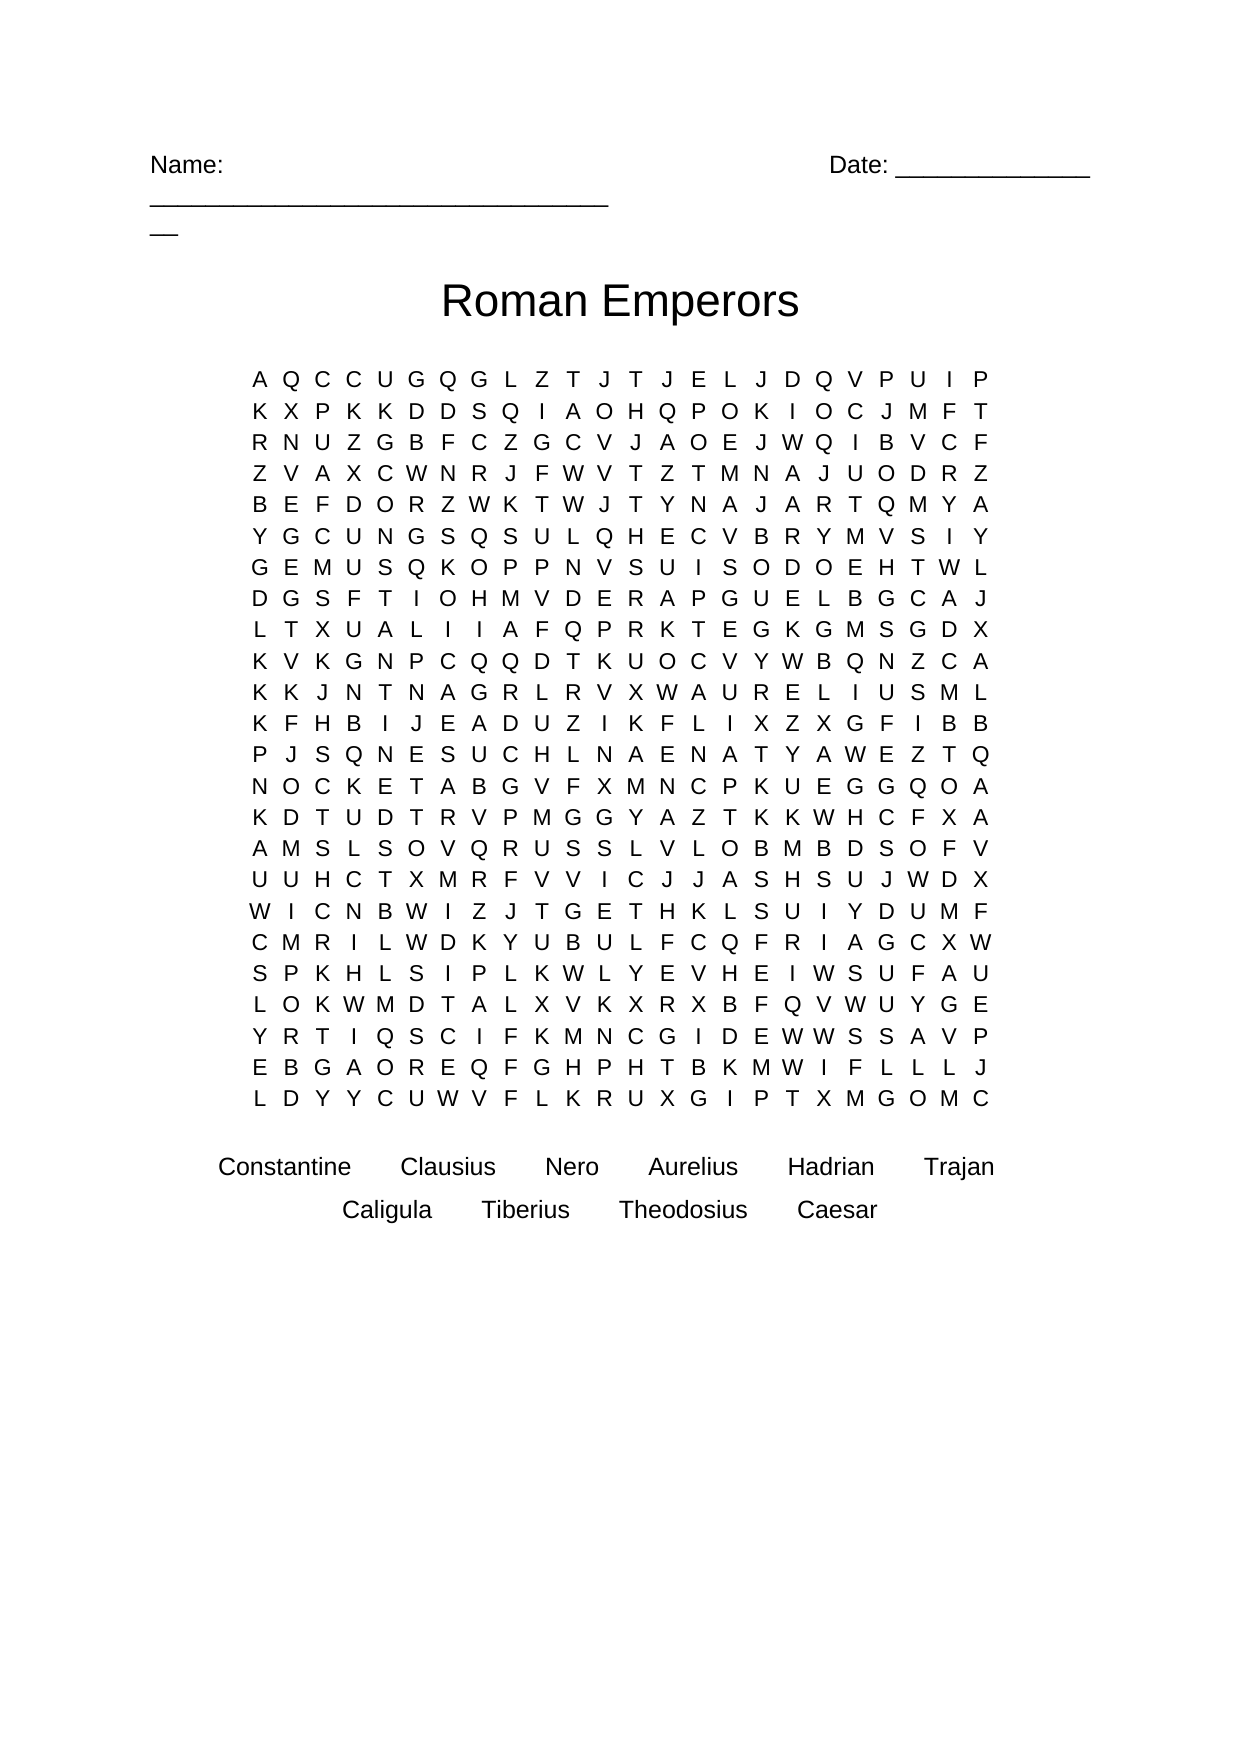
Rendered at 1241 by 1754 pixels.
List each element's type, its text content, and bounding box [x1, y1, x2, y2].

table_cell X [338, 458, 369, 489]
table_cell Y [307, 1083, 338, 1114]
table_cell X [965, 614, 996, 645]
table_cell R [777, 926, 808, 958]
table_cell R [558, 676, 589, 708]
table_cell E [401, 739, 432, 770]
table_cell Y [338, 1083, 369, 1114]
table_cell D [275, 1083, 307, 1114]
table_cell U [745, 583, 777, 614]
table_cell V [589, 551, 620, 583]
table_cell L [526, 676, 557, 708]
table_cell U [871, 958, 902, 989]
table_cell J [683, 864, 714, 895]
table_cell X [589, 770, 620, 801]
table_cell F [526, 458, 557, 489]
table_cell E [369, 770, 401, 801]
table_cell D [934, 864, 965, 895]
table_cell T [275, 614, 307, 645]
table_cell I [714, 708, 745, 739]
table_cell T [745, 739, 777, 770]
table_cell O [432, 583, 463, 614]
table_cell O [902, 1083, 933, 1114]
table_cell S [714, 551, 745, 583]
table_cell O [275, 770, 307, 801]
title Roman Emperors [150, 274, 1090, 326]
table_cell L [244, 989, 275, 1020]
table_cell P [401, 645, 432, 676]
table_cell L [369, 926, 401, 958]
table_cell V [275, 645, 307, 676]
table_cell L [714, 895, 745, 926]
table_cell F [965, 426, 996, 458]
table_cell A [965, 489, 996, 520]
table_cell J [620, 426, 651, 458]
table_cell Y [902, 989, 933, 1020]
table_cell M [934, 895, 965, 926]
table_header C [338, 364, 369, 395]
table_cell Y [745, 645, 777, 676]
table_cell J [745, 426, 777, 458]
table_cell W [401, 926, 432, 958]
table_cell X [620, 676, 651, 708]
table_cell U [840, 864, 871, 895]
table_cell F [495, 1051, 526, 1083]
table_cell U [965, 958, 996, 989]
table_cell G [745, 614, 777, 645]
table_cell S [307, 583, 338, 614]
table_cell A [777, 489, 808, 520]
table_cell C [965, 1083, 996, 1114]
table_cell A [651, 583, 683, 614]
table_cell T [902, 551, 933, 583]
table_cell U [526, 708, 557, 739]
table_cell K [745, 801, 777, 833]
table_cell U [275, 864, 307, 895]
table_cell Y [840, 895, 871, 926]
table_cell E [965, 989, 996, 1020]
table_cell G [244, 551, 275, 583]
table_cell Z [558, 708, 589, 739]
table_cell L [526, 1083, 557, 1114]
table_cell T [620, 458, 651, 489]
table_cell U [871, 676, 902, 708]
table_cell U [338, 801, 369, 833]
table_cell O [934, 770, 965, 801]
table_cell R [495, 676, 526, 708]
table_cell Q [464, 645, 495, 676]
table_cell W [808, 958, 839, 989]
table_cell S [464, 395, 495, 426]
table_cell F [651, 708, 683, 739]
table_cell I [840, 676, 871, 708]
table_cell L [495, 958, 526, 989]
table_header J [651, 364, 683, 395]
table_cell K [589, 645, 620, 676]
table_cell D [275, 801, 307, 833]
table_cell D [902, 458, 933, 489]
table_cell V [275, 458, 307, 489]
table_cell L [620, 926, 651, 958]
table_cell A [464, 708, 495, 739]
table_cell S [902, 676, 933, 708]
table_cell H [558, 1051, 589, 1083]
table_cell J [871, 864, 902, 895]
table_cell O [683, 426, 714, 458]
table_cell H [338, 958, 369, 989]
table_header V [840, 364, 871, 395]
table_cell W [840, 989, 871, 1020]
table_cell U [620, 1083, 651, 1114]
table_cell E [275, 489, 307, 520]
table_cell B [808, 833, 839, 864]
table_cell U [401, 1083, 432, 1114]
table_cell V [965, 833, 996, 864]
table_cell K [745, 395, 777, 426]
table_cell A [934, 958, 965, 989]
table_cell I [777, 958, 808, 989]
table_cell L [902, 1051, 933, 1083]
table_cell U [651, 551, 683, 583]
table_cell P [495, 551, 526, 583]
table_cell F [840, 1051, 871, 1083]
table_cell C [840, 395, 871, 426]
table_cell D [338, 489, 369, 520]
table_cell V [464, 801, 495, 833]
table_cell I [902, 708, 933, 739]
table_cell A [338, 1051, 369, 1083]
table_cell T [369, 864, 401, 895]
table_cell I [808, 926, 839, 958]
table_cell A [714, 739, 745, 770]
table_cell Q [369, 1020, 401, 1051]
table_cell J [307, 676, 338, 708]
table_cell E [808, 770, 839, 801]
table_cell L [589, 958, 620, 989]
table_cell V [526, 864, 557, 895]
table_cell F [338, 583, 369, 614]
table_cell S [307, 739, 338, 770]
table_cell I [683, 1020, 714, 1051]
table_cell H [526, 739, 557, 770]
table_cell H [307, 864, 338, 895]
table_header Q [275, 364, 307, 395]
table_cell K [526, 1020, 557, 1051]
table_cell Q [840, 645, 871, 676]
table_cell K [589, 989, 620, 1020]
table_cell M [902, 489, 933, 520]
table_cell S [495, 520, 526, 551]
table_cell Q [495, 645, 526, 676]
table_cell M [307, 551, 338, 583]
table_cell T [714, 801, 745, 833]
table_cell N [275, 426, 307, 458]
table_cell F [745, 926, 777, 958]
table_cell Y [965, 520, 996, 551]
table_cell C [934, 645, 965, 676]
table_cell U [714, 676, 745, 708]
table_header T [620, 364, 651, 395]
table_cell T [369, 583, 401, 614]
table_cell K [745, 770, 777, 801]
table_cell S [369, 551, 401, 583]
table_cell F [495, 1083, 526, 1114]
table_cell U [620, 645, 651, 676]
table_cell V [714, 645, 745, 676]
table_cell Z [651, 458, 683, 489]
table_cell S [745, 864, 777, 895]
table_cell X [620, 989, 651, 1020]
table_cell J [965, 1051, 996, 1083]
table_cell K [338, 395, 369, 426]
table_cell K [714, 1051, 745, 1083]
table_cell A [620, 739, 651, 770]
table_cell E [589, 895, 620, 926]
table_cell X [965, 864, 996, 895]
table_cell P [526, 551, 557, 583]
table_cell B [244, 489, 275, 520]
table_cell N [589, 739, 620, 770]
table_cell M [840, 520, 871, 551]
table_cell C [369, 1083, 401, 1114]
table_cell Q [338, 739, 369, 770]
table_cell K [683, 895, 714, 926]
table_cell R [401, 489, 432, 520]
table_cell Y [934, 489, 965, 520]
table_cell X [808, 1083, 839, 1114]
table_cell L [683, 708, 714, 739]
table_cell D [871, 895, 902, 926]
table_cell D [401, 989, 432, 1020]
table_cell T [307, 1020, 338, 1051]
table_cell G [495, 770, 526, 801]
table_cell A [808, 739, 839, 770]
table_cell W [401, 458, 432, 489]
table_cell L [558, 739, 589, 770]
table_header Q [432, 364, 463, 395]
table_cell K [620, 708, 651, 739]
table_cell X [651, 1083, 683, 1114]
table_cell U [526, 833, 557, 864]
table_cell Q [464, 833, 495, 864]
table_cell I [714, 1083, 745, 1114]
table_cell O [714, 395, 745, 426]
table_cell I [934, 520, 965, 551]
table_cell L [401, 614, 432, 645]
table_cell G [338, 645, 369, 676]
table_cell E [651, 520, 683, 551]
table_cell P [745, 1083, 777, 1114]
table_cell Z [338, 426, 369, 458]
table_cell O [369, 1051, 401, 1083]
table_cell B [745, 833, 777, 864]
table_cell F [965, 895, 996, 926]
table_cell N [651, 770, 683, 801]
table_cell K [464, 926, 495, 958]
table_cell L [683, 833, 714, 864]
table_cell S [902, 520, 933, 551]
table_cell H [871, 551, 902, 583]
table_cell M [777, 833, 808, 864]
table_cell U [589, 926, 620, 958]
table_cell Z [777, 708, 808, 739]
table_cell P [495, 801, 526, 833]
table_cell T [620, 895, 651, 926]
table_cell W [432, 1083, 463, 1114]
table_cell Q [808, 426, 839, 458]
table_cell T [620, 489, 651, 520]
table_cell R [777, 520, 808, 551]
table_cell Z [902, 645, 933, 676]
table_cell S [840, 958, 871, 989]
table_cell A [965, 801, 996, 833]
table_cell V [934, 1020, 965, 1051]
table_cell M [902, 395, 933, 426]
table_cell M [558, 1020, 589, 1051]
table_cell D [432, 926, 463, 958]
table_cell J [871, 395, 902, 426]
table_cell A [683, 676, 714, 708]
table_header P [965, 364, 996, 395]
table_cell K [307, 645, 338, 676]
table_cell L [934, 1051, 965, 1083]
table_cell I [401, 583, 432, 614]
table_cell N [401, 676, 432, 708]
table_cell V [683, 958, 714, 989]
table_cell Z [902, 739, 933, 770]
table_cell N [369, 520, 401, 551]
table_cell S [589, 833, 620, 864]
table_cell J [745, 489, 777, 520]
table_cell I [683, 551, 714, 583]
table_cell N [338, 895, 369, 926]
table_cell R [589, 1083, 620, 1114]
table_cell U [871, 989, 902, 1020]
table_cell K [307, 989, 338, 1020]
table_cell O [275, 989, 307, 1020]
table_cell Y [620, 801, 651, 833]
table_cell K [275, 676, 307, 708]
table_cell O [369, 489, 401, 520]
table_cell P [244, 739, 275, 770]
table_cell S [244, 958, 275, 989]
table_cell G [871, 770, 902, 801]
table_header J [589, 364, 620, 395]
table_cell F [526, 614, 557, 645]
table_cell G [558, 895, 589, 926]
table_cell H [620, 520, 651, 551]
table_cell C [464, 426, 495, 458]
table_cell R [745, 676, 777, 708]
table_cell M [934, 1083, 965, 1114]
table_cell G [275, 520, 307, 551]
table_cell T [965, 395, 996, 426]
table_cell N [338, 676, 369, 708]
table_cell H [651, 895, 683, 926]
table_cell S [558, 833, 589, 864]
table_cell G [589, 801, 620, 833]
table_cell M [714, 458, 745, 489]
table_cell X [808, 708, 839, 739]
table_cell A [651, 426, 683, 458]
table_cell C [558, 426, 589, 458]
table_cell H [714, 958, 745, 989]
table_cell M [840, 614, 871, 645]
table_header I [934, 364, 965, 395]
table_cell O [714, 833, 745, 864]
table_cell O [651, 645, 683, 676]
table_cell S [401, 958, 432, 989]
table_cell W [965, 926, 996, 958]
table_cell N [432, 458, 463, 489]
table_cell R [432, 801, 463, 833]
table_cell V [464, 1083, 495, 1114]
table_cell W [651, 676, 683, 708]
table_cell L [620, 833, 651, 864]
table_cell E [244, 1051, 275, 1083]
table_cell X [526, 989, 557, 1020]
table_cell S [745, 895, 777, 926]
table_cell W [244, 895, 275, 926]
table_cell D [714, 1020, 745, 1051]
table_cell L [369, 958, 401, 989]
table_cell I [432, 895, 463, 926]
table_cell R [620, 614, 651, 645]
table_cell A [840, 926, 871, 958]
table_cell U [464, 739, 495, 770]
table_cell C [369, 458, 401, 489]
table_cell M [275, 833, 307, 864]
table_cell F [651, 926, 683, 958]
table_cell J [495, 895, 526, 926]
table_cell C [934, 426, 965, 458]
table_cell F [902, 801, 933, 833]
table_cell R [464, 864, 495, 895]
table_cell V [589, 676, 620, 708]
table_cell S [871, 614, 902, 645]
table_cell Z [464, 895, 495, 926]
table_cell G [307, 1051, 338, 1083]
table_cell T [683, 458, 714, 489]
table_cell D [401, 395, 432, 426]
table_cell G [526, 426, 557, 458]
table_cell A [651, 801, 683, 833]
table_cell Z [244, 458, 275, 489]
table_cell H [464, 583, 495, 614]
table_cell J [495, 458, 526, 489]
table_cell A [965, 645, 996, 676]
table_cell B [338, 708, 369, 739]
table_cell F [934, 395, 965, 426]
table_cell E [432, 1051, 463, 1083]
table_cell X [745, 708, 777, 739]
table_cell U [338, 520, 369, 551]
table_cell R [934, 458, 965, 489]
table_cell W [840, 739, 871, 770]
table_cell Q [777, 989, 808, 1020]
table_cell W [558, 958, 589, 989]
table_cell G [369, 426, 401, 458]
table_cell T [401, 801, 432, 833]
table_cell H [307, 708, 338, 739]
table_cell T [401, 770, 432, 801]
table_cell H [620, 1051, 651, 1083]
table_cell S [871, 1020, 902, 1051]
table_cell U [777, 770, 808, 801]
table_cell E [714, 426, 745, 458]
table_header G [464, 364, 495, 395]
table_cell C [683, 770, 714, 801]
table_cell K [244, 676, 275, 708]
table_cell B [369, 895, 401, 926]
table_cell Q [714, 926, 745, 958]
table_cell X [683, 989, 714, 1020]
table_cell I [464, 1020, 495, 1051]
table_cell Q [651, 395, 683, 426]
table_header P [871, 364, 902, 395]
table_cell A [902, 1020, 933, 1051]
table_cell E [589, 583, 620, 614]
table_cell D [777, 551, 808, 583]
table_cell T [526, 489, 557, 520]
table_cell V [871, 520, 902, 551]
table_cell W [934, 551, 965, 583]
table_cell G [840, 770, 871, 801]
table_cell M [275, 926, 307, 958]
table_cell E [777, 676, 808, 708]
table_cell U [338, 551, 369, 583]
table_cell R [808, 489, 839, 520]
table_cell S [401, 1020, 432, 1051]
table_cell L [871, 1051, 902, 1083]
table_header U [369, 364, 401, 395]
table_header Date: ______________ [620, 150, 1090, 274]
table_cell O [808, 551, 839, 583]
table_cell Q [902, 770, 933, 801]
table_cell H [777, 864, 808, 895]
table_cell A [432, 770, 463, 801]
table_cell B [808, 645, 839, 676]
table_cell F [745, 989, 777, 1020]
table_cell F [902, 958, 933, 989]
table_cell C [620, 864, 651, 895]
table_cell V [808, 989, 839, 1020]
table_cell G [526, 1051, 557, 1083]
table_cell I [432, 958, 463, 989]
table_cell D [840, 833, 871, 864]
table_cell V [714, 520, 745, 551]
table_cell O [871, 458, 902, 489]
table_cell P [464, 958, 495, 989]
table_cell S [432, 520, 463, 551]
table_cell R [401, 1051, 432, 1083]
table_cell U [840, 458, 871, 489]
table_cell F [275, 708, 307, 739]
table_cell N [745, 458, 777, 489]
table_cell Z [495, 426, 526, 458]
table_cell G [840, 708, 871, 739]
table_cell I [808, 895, 839, 926]
table_cell A [965, 770, 996, 801]
table_cell I [432, 614, 463, 645]
table_cell K [244, 645, 275, 676]
table_cell V [651, 833, 683, 864]
table_cell B [714, 989, 745, 1020]
table_cell B [745, 520, 777, 551]
table_cell V [902, 426, 933, 458]
table_cell X [401, 864, 432, 895]
table_cell Q [464, 1051, 495, 1083]
table_cell M [369, 989, 401, 1020]
table_cell C [871, 801, 902, 833]
table_cell T [651, 1051, 683, 1083]
table_cell W [558, 489, 589, 520]
table_cell W [777, 426, 808, 458]
table_cell M [620, 770, 651, 801]
table_cell X [934, 926, 965, 958]
table_cell M [840, 1083, 871, 1114]
table_cell D [934, 614, 965, 645]
table_cell E [651, 739, 683, 770]
table_cell T [934, 739, 965, 770]
table_cell J [965, 583, 996, 614]
table_header T [558, 364, 589, 395]
table_cell A [464, 989, 495, 1020]
table_cell W [902, 864, 933, 895]
table_cell Y [808, 520, 839, 551]
table_cell K [558, 1083, 589, 1114]
table_cell Q [464, 520, 495, 551]
table_cell B [464, 770, 495, 801]
table_cell C [902, 926, 933, 958]
table_cell C [307, 895, 338, 926]
table_cell G [902, 614, 933, 645]
table_cell A [495, 614, 526, 645]
table_cell C [683, 926, 714, 958]
table_cell B [558, 926, 589, 958]
table_cell J [401, 708, 432, 739]
table_cell G [651, 1020, 683, 1051]
table_cell Y [244, 1020, 275, 1051]
table_cell K [369, 395, 401, 426]
table_cell B [871, 426, 902, 458]
table_cell T [683, 614, 714, 645]
table_cell C [307, 520, 338, 551]
table_cell Q [871, 489, 902, 520]
table_cell M [526, 801, 557, 833]
table_cell O [589, 395, 620, 426]
table_cell I [526, 395, 557, 426]
table_cell Q [965, 739, 996, 770]
table_cell K [244, 801, 275, 833]
table_cell N [683, 739, 714, 770]
table_cell G [808, 614, 839, 645]
table_cell I [840, 426, 871, 458]
table_cell M [745, 1051, 777, 1083]
table_cell F [495, 1020, 526, 1051]
table_cell V [558, 989, 589, 1020]
table_cell C [432, 1020, 463, 1051]
table_cell I [464, 614, 495, 645]
table_cell K [777, 801, 808, 833]
table_cell T [777, 1083, 808, 1114]
table_cell K [244, 708, 275, 739]
table_cell R [275, 1020, 307, 1051]
table_cell G [871, 926, 902, 958]
table_cell Y [620, 958, 651, 989]
table_cell D [244, 583, 275, 614]
table_cell E [745, 1020, 777, 1051]
table_cell J [275, 739, 307, 770]
table_cell A [558, 395, 589, 426]
table_cell T [307, 801, 338, 833]
table_cell I [338, 926, 369, 958]
table_header G [401, 364, 432, 395]
table_cell U [307, 426, 338, 458]
table_cell W [464, 489, 495, 520]
table_header U [902, 364, 933, 395]
table_cell V [432, 833, 463, 864]
table_cell T [526, 895, 557, 926]
table_cell B [401, 426, 432, 458]
table_cell S [307, 833, 338, 864]
table_cell U [902, 895, 933, 926]
table_cell C [432, 645, 463, 676]
table_cell X [934, 801, 965, 833]
table_cell I [338, 1020, 369, 1051]
table_cell C [244, 926, 275, 958]
table_cell O [464, 551, 495, 583]
table_cell I [777, 395, 808, 426]
table_cell T [558, 645, 589, 676]
table_cell O [902, 833, 933, 864]
table_cell V [589, 458, 620, 489]
table_cell A [369, 614, 401, 645]
table_cell A [244, 833, 275, 864]
table_header Z [526, 364, 557, 395]
table_cell P [307, 395, 338, 426]
table_cell G [934, 989, 965, 1020]
table_cell R [464, 458, 495, 489]
table_cell E [651, 958, 683, 989]
table_cell J [589, 489, 620, 520]
table_cell O [808, 395, 839, 426]
table_cell U [526, 926, 557, 958]
table_cell L [338, 833, 369, 864]
table_cell G [871, 1083, 902, 1114]
table_cell A [934, 583, 965, 614]
table_cell S [871, 833, 902, 864]
table_cell Y [651, 489, 683, 520]
table_cell A [714, 489, 745, 520]
table_cell R [307, 926, 338, 958]
table_cell R [495, 833, 526, 864]
table_cell Z [432, 489, 463, 520]
table_cell A [714, 864, 745, 895]
table_cell Y [244, 520, 275, 551]
table_cell W [558, 458, 589, 489]
table_cell E [777, 583, 808, 614]
table_cell L [808, 676, 839, 708]
table_cell F [432, 426, 463, 458]
table_cell J [808, 458, 839, 489]
table_cell W [808, 1020, 839, 1051]
table_cell D [526, 645, 557, 676]
table_cell K [432, 551, 463, 583]
table_cell P [589, 614, 620, 645]
table_cell K [307, 958, 338, 989]
table_cell Z [683, 801, 714, 833]
table_cell G [871, 583, 902, 614]
table_cell D [558, 583, 589, 614]
table_cell S [432, 739, 463, 770]
table_cell I [589, 708, 620, 739]
table_header J [745, 364, 777, 395]
table_cell C [620, 1020, 651, 1051]
table_cell T [840, 489, 871, 520]
table_cell U [777, 895, 808, 926]
table_cell H [620, 395, 651, 426]
table_cell B [934, 708, 965, 739]
table_cell K [338, 770, 369, 801]
table_cell W [401, 895, 432, 926]
table_cell A [432, 676, 463, 708]
table_cell F [871, 708, 902, 739]
table_cell W [338, 989, 369, 1020]
table_cell K [526, 958, 557, 989]
table_cell P [275, 958, 307, 989]
table_cell K [651, 614, 683, 645]
table_cell E [275, 551, 307, 583]
table_cell K [495, 489, 526, 520]
table_cell Q [558, 614, 589, 645]
table_cell X [275, 395, 307, 426]
table_cell Z [965, 458, 996, 489]
table_cell W [777, 645, 808, 676]
table_cell L [558, 520, 589, 551]
table_cell E [745, 958, 777, 989]
table_cell B [275, 1051, 307, 1083]
table_cell V [589, 426, 620, 458]
table_cell W [808, 801, 839, 833]
table_header L [714, 364, 745, 395]
table_cell E [432, 708, 463, 739]
table_cell L [244, 1083, 275, 1114]
table_cell G [683, 1083, 714, 1114]
table_cell N [589, 1020, 620, 1051]
table_cell F [307, 489, 338, 520]
table_cell U [526, 520, 557, 551]
table_header D [777, 364, 808, 395]
table_cell G [714, 583, 745, 614]
table_cell J [651, 864, 683, 895]
table_cell N [871, 645, 902, 676]
table_cell I [589, 864, 620, 895]
table_cell I [808, 1051, 839, 1083]
table_header Q [808, 364, 839, 395]
table_cell S [369, 833, 401, 864]
table_cell D [495, 708, 526, 739]
table_cell Q [401, 551, 432, 583]
table_cell L [244, 614, 275, 645]
table_cell I [275, 895, 307, 926]
table_cell L [808, 583, 839, 614]
table_cell V [558, 864, 589, 895]
table_cell C [495, 739, 526, 770]
table_cell I [369, 708, 401, 739]
table_header A [244, 364, 275, 395]
table_cell F [558, 770, 589, 801]
table_cell K [244, 395, 275, 426]
table_cell G [558, 801, 589, 833]
table_cell L [965, 676, 996, 708]
table_cell G [464, 676, 495, 708]
table_cell N [369, 739, 401, 770]
table_header E [683, 364, 714, 395]
table_cell N [369, 645, 401, 676]
table_cell Y [777, 739, 808, 770]
table_cell U [338, 614, 369, 645]
table_cell M [432, 864, 463, 895]
table_cell O [745, 551, 777, 583]
table_cell O [401, 833, 432, 864]
table_cell R [651, 989, 683, 1020]
table_cell C [683, 645, 714, 676]
table_cell D [369, 801, 401, 833]
table_cell P [683, 583, 714, 614]
table_cell C [307, 770, 338, 801]
table_cell E [714, 614, 745, 645]
table_cell B [840, 583, 871, 614]
table_cell S [840, 1020, 871, 1051]
table_cell F [495, 864, 526, 895]
table_cell H [840, 801, 871, 833]
table_cell Q [495, 395, 526, 426]
table_cell K [777, 614, 808, 645]
table_cell B [965, 708, 996, 739]
table_cell B [683, 1051, 714, 1083]
table_cell F [934, 833, 965, 864]
table_cell L [495, 989, 526, 1020]
table_cell P [965, 1020, 996, 1051]
table_cell G [275, 583, 307, 614]
table_cell N [683, 489, 714, 520]
table_cell M [495, 583, 526, 614]
table_header L [495, 364, 526, 395]
table_cell P [714, 770, 745, 801]
table_cell V [526, 583, 557, 614]
table_cell A [777, 458, 808, 489]
text Constantine Clausius Nero Aurelius Hadrian Trajan Caligula Tiberius Theodosius Caesar [150, 1151, 1090, 1223]
table_cell E [871, 739, 902, 770]
table_cell M [934, 676, 965, 708]
table_cell R [244, 426, 275, 458]
table_cell S [808, 864, 839, 895]
table_cell C [338, 864, 369, 895]
table_cell N [244, 770, 275, 801]
table_cell W [777, 1020, 808, 1051]
table_cell X [307, 614, 338, 645]
table_cell C [683, 520, 714, 551]
table_cell G [401, 520, 432, 551]
table_cell R [620, 583, 651, 614]
table_cell W [777, 1051, 808, 1083]
table_cell C [902, 583, 933, 614]
table_cell T [369, 676, 401, 708]
table_cell A [307, 458, 338, 489]
table_cell V [526, 770, 557, 801]
table_cell T [432, 989, 463, 1020]
table_cell E [840, 551, 871, 583]
table_cell U [244, 864, 275, 895]
table_cell P [589, 1051, 620, 1083]
table_header C [307, 364, 338, 395]
table_cell Y [495, 926, 526, 958]
table_cell L [965, 551, 996, 583]
table_header Name: ___________________________________ [150, 150, 620, 274]
table_cell N [558, 551, 589, 583]
table_cell S [620, 551, 651, 583]
table_cell D [432, 395, 463, 426]
table_cell Q [589, 520, 620, 551]
table_cell P [683, 395, 714, 426]
